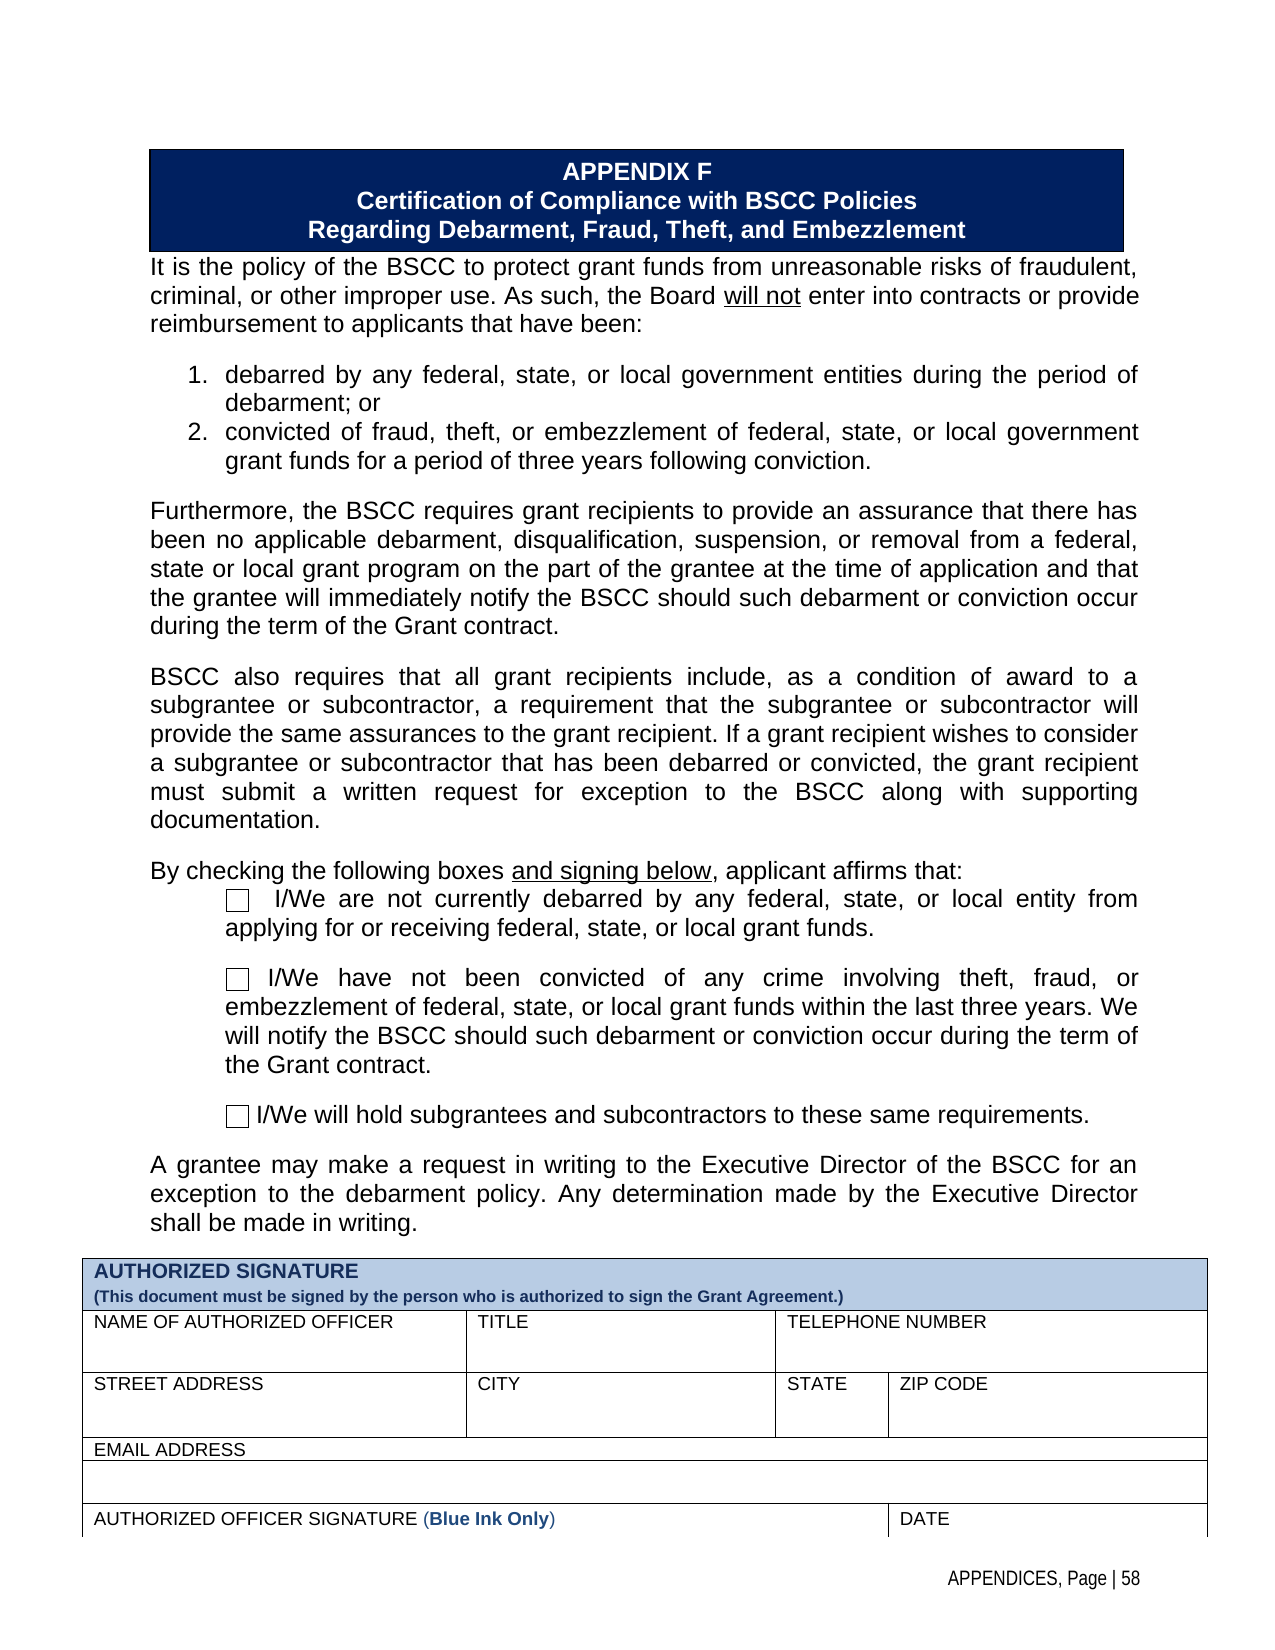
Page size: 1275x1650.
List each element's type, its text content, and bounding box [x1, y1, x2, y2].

table_cell CITY [467, 1373, 775, 1395]
table_cell [83, 1395, 466, 1437]
table_cell TITLE [467, 1311, 775, 1336]
table_cell [467, 1336, 775, 1372]
text I/We have not been convicted of any crime involving theft, fraud, or embezzlement of federal, state, or local grant funds within the last three years. We will notify the BSCC should such debarment or conviction occur during the term of the Grant contract. [225, 963, 1140, 1078]
table_cell DATE [889, 1504, 1207, 1537]
table_cell NAME OF AUTHORIZED OFFICER [83, 1311, 466, 1336]
text A grantee may make a request in writing to the Executive Director of the BSCC for an exception to the debarment policy. Any determination made by the Executive Director shall be made in writing. [150, 1150, 1140, 1237]
table_cell AUTHORIZED OFFICER SIGNATURE (Blue Ink Only) [83, 1504, 888, 1537]
text Furthermore, the BSCC requires grant recipients to provide an assurance that there has been no applicable debarment, disqualification, suspension, or removal from a federal, state or local grant program on the part of the grantee at the time of application and that the grantee will immediately notify the BSCC should such debarment or conviction occur during the term of the Grant contract. [150, 496, 1140, 640]
list convicted of fraud, theft, or embezzlement of federal, state, or local government grant funds for a period of three years following conviction. [187, 417, 1140, 475]
table_cell [776, 1395, 888, 1437]
table_cell ZIP CODE [889, 1373, 1207, 1395]
table_cell [467, 1395, 775, 1437]
text I/We are not currently debarred by any federal, state, or local entity from applying for or receiving federal, state, or local grant funds. [225, 884, 1140, 942]
table_cell TELEPHONE NUMBER [776, 1311, 1207, 1336]
text It is the policy of the BSCC to protect grant funds from unreasonable risks of fraudulent, criminal, or other improper use. As such, the Board will not enter into contracts or provide reimbursement to applicants that have been: [150, 252, 1140, 338]
table_cell STATE [776, 1373, 888, 1395]
table_cell [83, 1336, 466, 1372]
table_cell [83, 1461, 1207, 1502]
text By checking the following boxes and signing below, applicant affirms that: [150, 856, 1140, 884]
text BSCC also requires that all grant recipients include, as a condition of award to a subgrantee or subcontractor, a requirement that the subgrantee or subcontractor will provide the same assurances to the grant recipient. If a grant recipient wishes to consider a subgrantee or subcontractor that has been debarred or convicted, the grant recipient must submit a written request for exception to the BSCC along with supporting documentation. [150, 662, 1140, 834]
table_header APPENDIX F Certification of Compliance with BSCC Policies Regarding Debarment, Fraud, Theft, and Embezzlement [151, 150, 1123, 251]
text I/We will hold subgrantees and subcontractors to these same requirements. [225, 1100, 1140, 1129]
table_header AUTHORIZED SIGNATURE (This document must be signed by the person who is authorized to sign the Grant Agreement.) [83, 1259, 1207, 1310]
list debarred by any federal, state, or local government entities during the period of debarment; or [187, 360, 1140, 417]
table_cell STREET ADDRESS [83, 1373, 466, 1395]
table_cell EMAIL ADDRESS [83, 1438, 1207, 1460]
table_cell [776, 1336, 1207, 1372]
table_cell [889, 1395, 1207, 1437]
